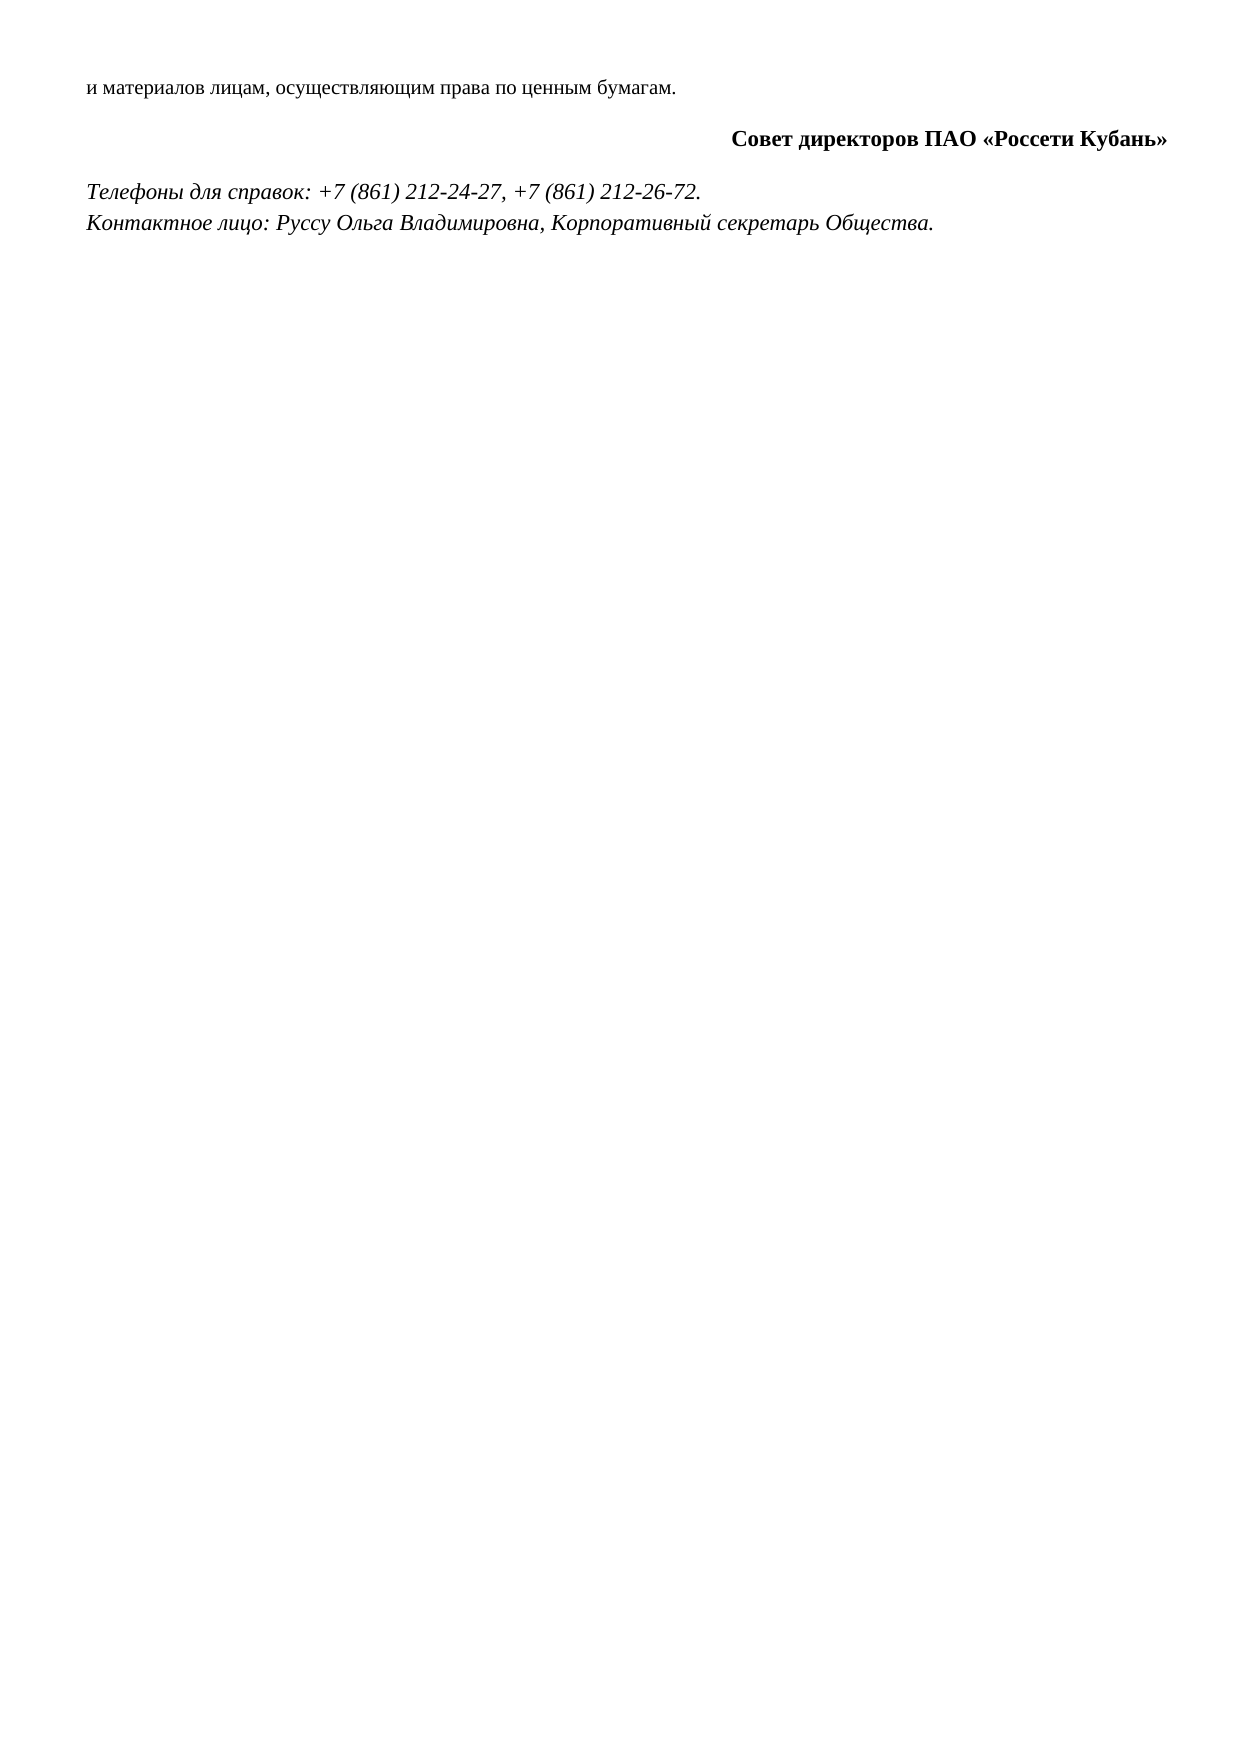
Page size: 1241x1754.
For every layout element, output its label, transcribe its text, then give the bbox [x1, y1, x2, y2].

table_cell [75, 75, 1179, 204]
table_cell Контактное лицо: Руссу Ольга Владимировна, Корпоративный секретарь Общества. [75, 205, 1179, 236]
